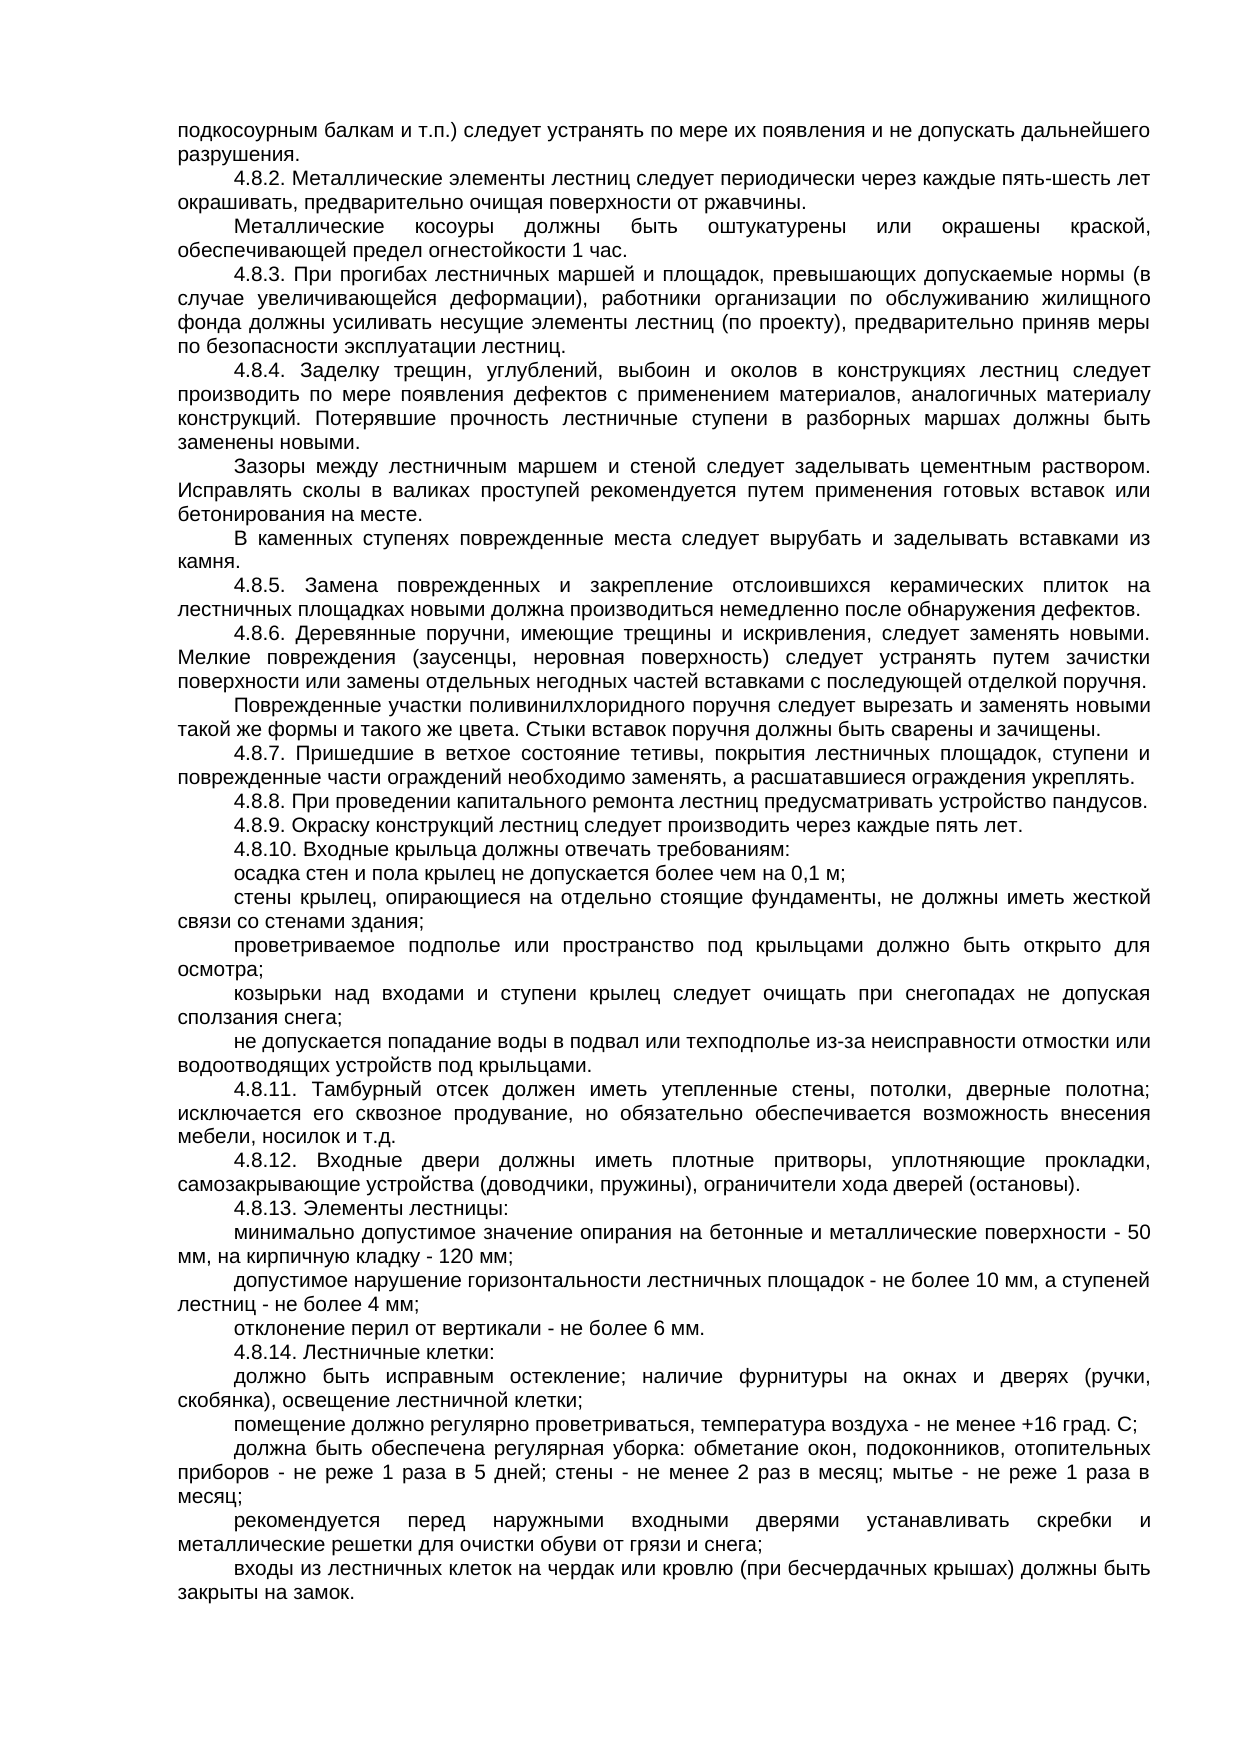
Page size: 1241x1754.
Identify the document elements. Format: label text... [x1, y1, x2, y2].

text Металлические косоуры должны быть оштукатурены или окрашены краской, обеспечивающей предел огнестойкости 1 час. [177, 214, 1152, 262]
text Поврежденные участки поливинилхлоридного поручня следует вырезать и заменять новыми такой же формы и такого же цвета. Стыки вставок поручня должны быть сварены и зачищены. [177, 693, 1152, 741]
text 4.8.12. Входные двери должны иметь плотные притворы, уплотняющие прокладки, самозакрывающие устройства (доводчики, пружины), ограничители хода дверей (остановы). [177, 1148, 1152, 1196]
text должна быть обеспечена регулярная уборка: обметание окон, подоконников, отопительных приборов - не реже 1 раза в 5 дней; стены - не менее 2 раз в месяц; мытье - не реже 1 раза в месяц; [177, 1436, 1152, 1508]
text осадка стен и пола крылец не допускается более чем на 0,1 м; [177, 861, 1152, 885]
text 4.8.9. Окраску конструкций лестниц следует производить через каждые пять лет. [177, 813, 1152, 837]
text 4.8.13. Элементы лестницы: [177, 1196, 1152, 1220]
text 4.8.3. При прогибах лестничных маршей и площадок, превышающих допускаемые нормы (в случае увеличивающейся деформации), работники организации по обслуживанию жилищного фонда должны усиливать несущие элементы лестниц (по проекту), предварительно приняв меры по безопасности эксплуатации лестниц. [177, 262, 1152, 358]
text 4.8.5. Замена поврежденных и закрепление отслоившихся керамических плиток на лестничных площадках новыми должна производиться немедленно после обнаружения дефектов. [177, 573, 1152, 621]
text козырьки над входами и ступени крылец следует очищать при снегопадах не допуская сползания снега; [177, 981, 1152, 1028]
text минимально допустимое значение опирания на бетонные и металлические поверхности - 50 мм, на кирпичную кладку - 120 мм; [177, 1220, 1152, 1268]
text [177, 118, 1152, 166]
text 4.8.14. Лестничные клетки: [177, 1340, 1152, 1364]
text В каменных ступенях поврежденные места следует вырубать и заделывать вставками из камня. [177, 525, 1152, 573]
text не допускается попадание воды в подвал или техподполье из-за неисправности отмостки или водоотводящих устройств под крыльцами. [177, 1028, 1152, 1076]
text допустимое нарушение горизонтальности лестничных площадок - не более 10 мм, а ступеней лестниц - не более 4 мм; [177, 1268, 1152, 1316]
text входы из лестничных клеток на чердак или кровлю (при бесчердачных крышах) должны быть закрыты на замок. [177, 1556, 1152, 1603]
text рекомендуется перед наружными входными дверями устанавливать скребки и металлические решетки для очистки обуви от грязи и снега; [177, 1508, 1152, 1556]
text отклонение перил от вертикали - не более 6 мм. [177, 1316, 1152, 1340]
text проветриваемое подполье или пространство под крыльцами должно быть открыто для осмотра; [177, 933, 1152, 981]
text должно быть исправным остекление; наличие фурнитуры на окнах и дверях (ручки, скобянка), освещение лестничной клетки; [177, 1364, 1152, 1412]
text 4.8.10. Входные крыльца должны отвечать требованиям: [177, 837, 1152, 861]
text 4.8.2. Металлические элементы лестниц следует периодически через каждые пять-шесть лет окрашивать, предварительно очищая поверхности от ржавчины. [177, 166, 1152, 214]
text 4.8.7. Пришедшие в ветхое состояние тетивы, покрытия лестничных площадок, ступени и поврежденные части ограждений необходимо заменять, а расшатавшиеся ограждения укреплять. [177, 741, 1152, 789]
text 4.8.8. При проведении капитального ремонта лестниц предусматривать устройство пандусов. [177, 789, 1152, 813]
text стены крылец, опирающиеся на отдельно стоящие фундаменты, не должны иметь жесткой связи со стенами здания; [177, 885, 1152, 933]
text 4.8.6. Деревянные поручни, имеющие трещины и искривления, следует заменять новыми. Мелкие повреждения (заусенцы, неровная поверхность) следует устранять путем зачистки поверхности или замены отдельных негодных частей вставками с последующей отделкой поручня. [177, 621, 1152, 693]
text помещение должно регулярно проветриваться, температура воздуха - не менее +16 град. С; [177, 1412, 1152, 1436]
text 4.8.4. Заделку трещин, углублений, выбоин и околов в конструкциях лестниц следует производить по мере появления дефектов с применением материалов, аналогичных материалу конструкций. Потерявшие прочность лестничные ступени в разборных маршах должны быть заменены новыми. [177, 358, 1152, 453]
text 4.8.11. Тамбурный отсек должен иметь утепленные стены, потолки, дверные полотна; исключается его сквозное продувание, но обязательно обеспечивается возможность внесения мебели, носилок и т.д. [177, 1076, 1152, 1148]
text Зазоры между лестничным маршем и стеной следует заделывать цементным раствором. Исправлять сколы в валиках проступей рекомендуется путем применения готовых вставок или бетонирования на месте. [177, 453, 1152, 525]
